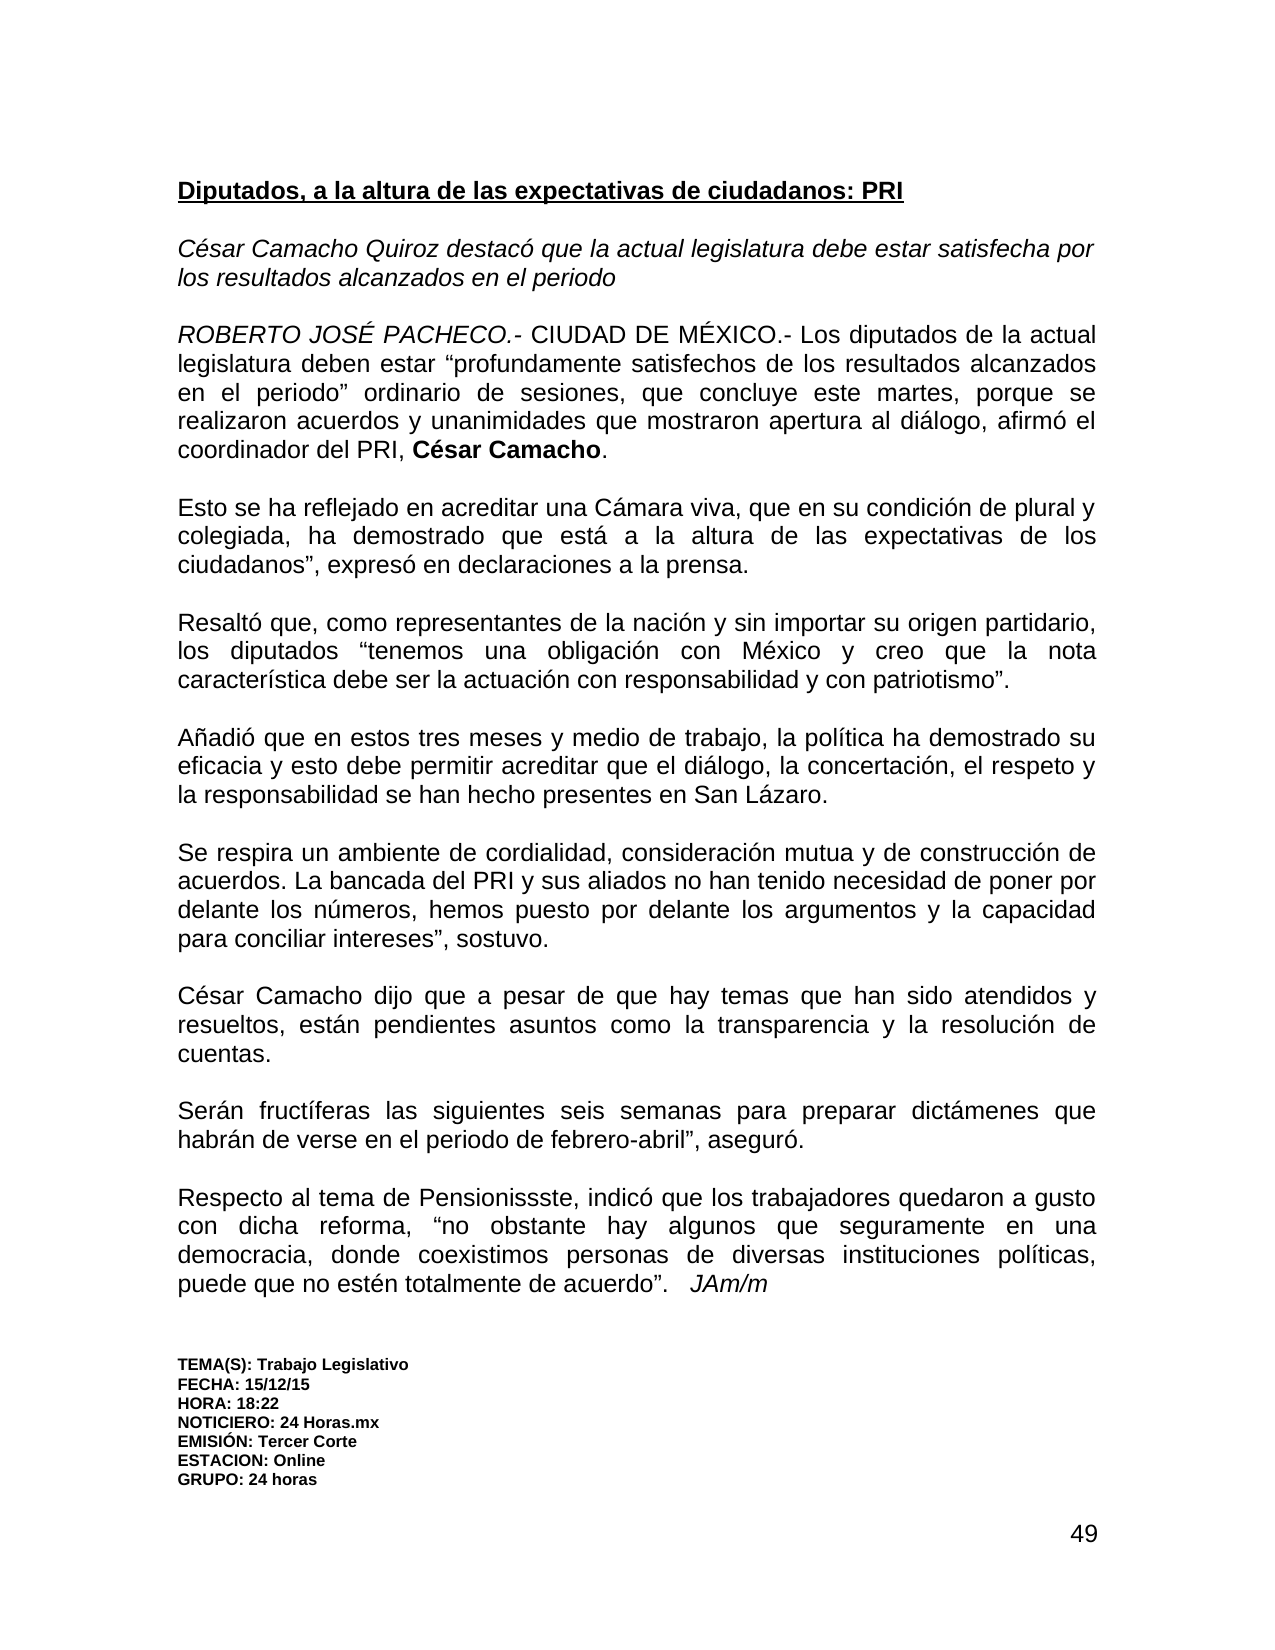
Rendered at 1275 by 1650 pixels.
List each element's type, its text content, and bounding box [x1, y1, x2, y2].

text Se respira un ambiente de cordialidad, consideración mutua y de construcción de acuerdos. La bancada del PRI y sus aliados no han tenido necesidad de poner por delante los números, hemos puesto por delante los argumentos y la capacidad para conciliar intereses”, sostuvo. [177, 838, 1098, 953]
text Respecto al tema de Pensionissste, indicó que los trabajadores quedaron a gusto con dicha reforma, “no obstante hay algunos que seguramente en una democracia, donde coexistimos personas de diversas instituciones políticas, puede que no estén totalmente de acuerdo”. JAm/m [177, 1183, 1098, 1298]
text César Camacho Quiroz destacó que la actual legislatura debe estar satisfecha por los resultados alcanzados en el periodo [177, 234, 1098, 291]
text GRUPO: 24 horas [177, 1470, 1098, 1489]
text Esto se ha reflejado en acreditar una Cámara viva, que en su condición de plural y colegiada, ha demostrado que está a la altura de las expectativas de los ciudadanos”, expresó en declaraciones a la prensa. [177, 493, 1098, 579]
text HORA: 18:22 [177, 1393, 1098, 1413]
text ROBERTO JOSÉ PACHECO.- CIUDAD DE MÉXICO.- Los diputados de la actual legislatura deben estar “profundamente satisfechos de los resultados alcanzados en el periodo” ordinario de sesiones, que concluye este martes, porque se realizaron acuerdos y unanimidades que mostraron apertura al diálogo, afirmó el coordinador del PRI, César Camacho. [177, 320, 1098, 464]
text NOTICIERO: 24 Horas.mx [177, 1413, 1098, 1432]
text Serán fructíferas las siguientes seis semanas para preparar dictámenes que habrán de verse en el periodo de febrero-abril”, aseguró. [177, 1096, 1098, 1154]
text Diputados, a la altura de las expectativas de ciudadanos: PRI [177, 176, 1098, 205]
text Añadió que en estos tres meses y medio de trabajo, la política ha demostrado su eficacia y esto debe permitir acreditar que el diálogo, la concertación, el respeto y la responsabilidad se han hecho presentes en San Lázaro. [177, 723, 1098, 809]
text César Camacho dijo que a pesar de que hay temas que han sido atendidos y resueltos, están pendientes asuntos como la transparencia y la resolución de cuentas. [177, 981, 1098, 1068]
text EMISIÓN: Tercer Corte [177, 1432, 1098, 1451]
text FECHA: 15/12/15 [177, 1374, 1098, 1393]
text Resaltó que, como representantes de la nación y sin importar su origen partidario, los diputados “tenemos una obligación con México y creo que la nota característica debe ser la actuación con responsabilidad y con patriotismo”. [177, 608, 1098, 694]
text TEMA(S): Trabajo Legislativo [177, 1355, 1098, 1374]
text ESTACION: Online [177, 1451, 1098, 1470]
